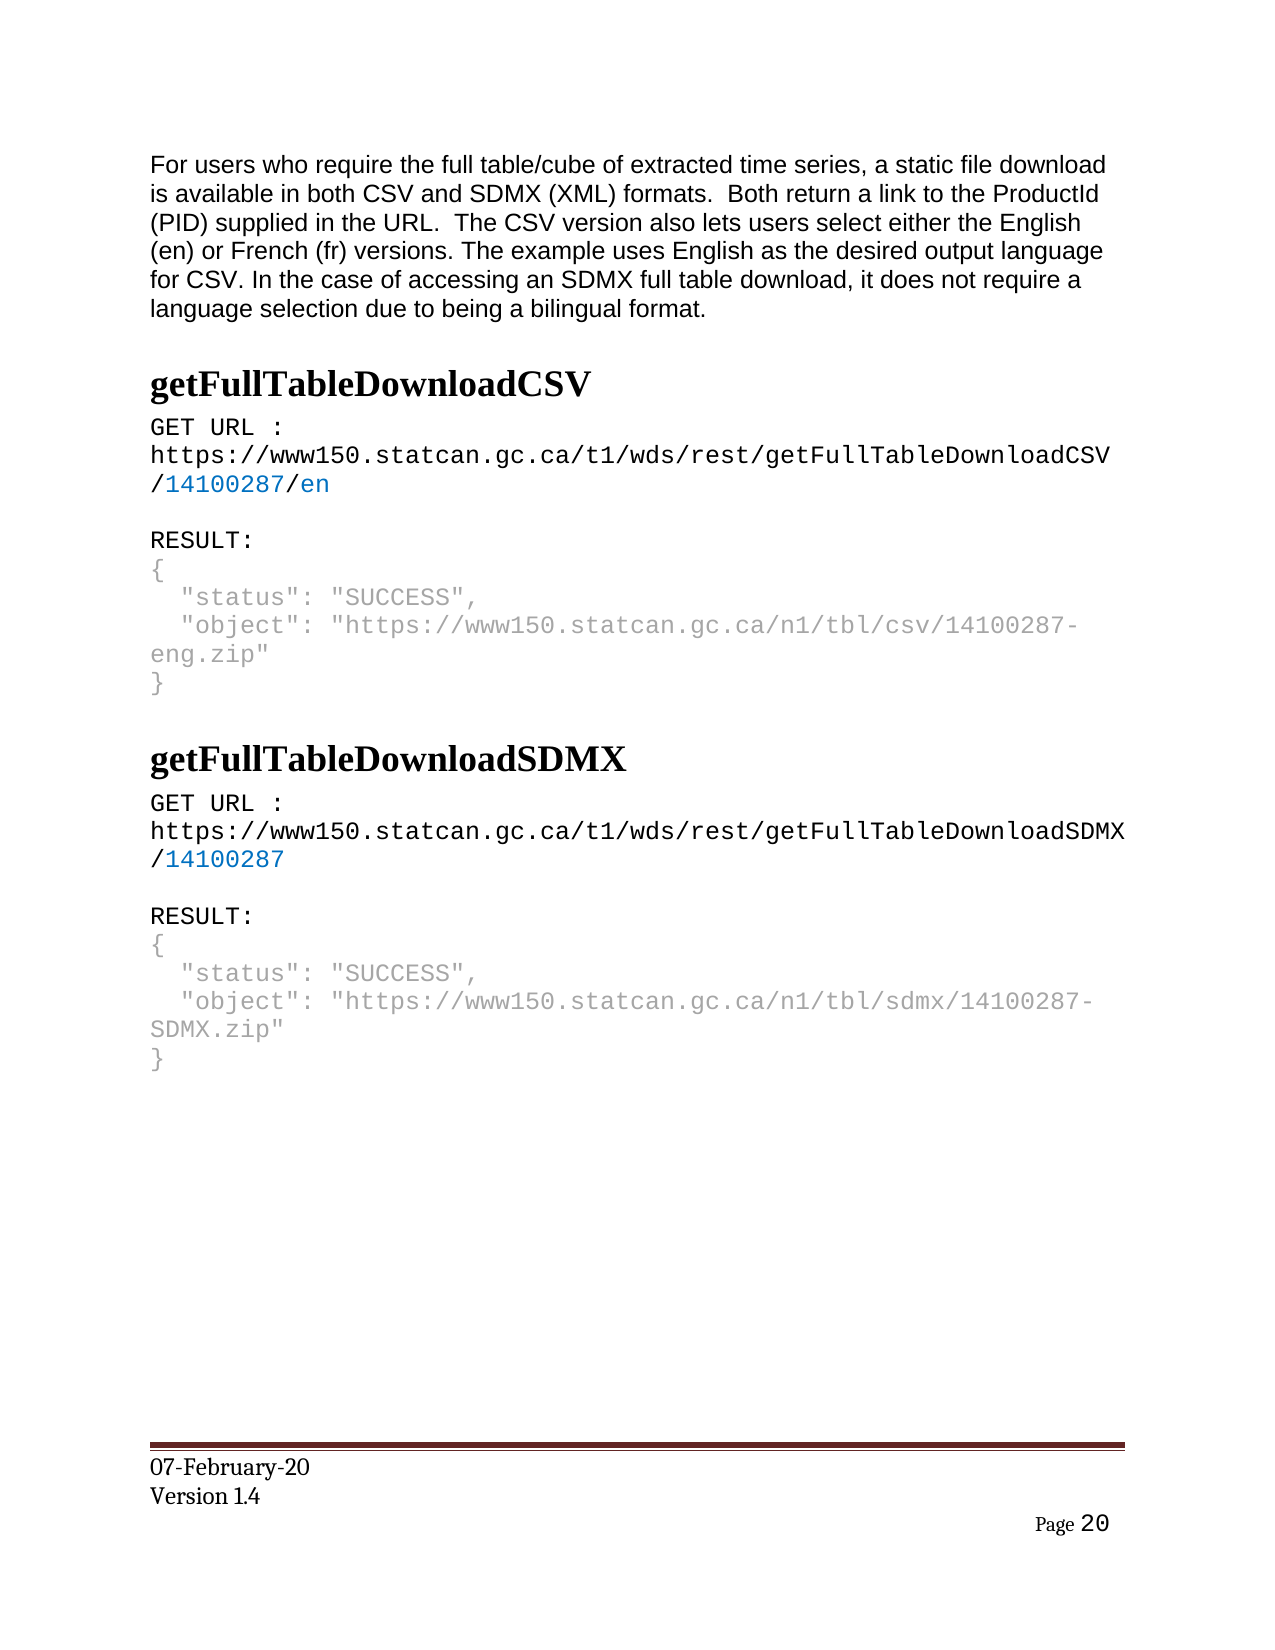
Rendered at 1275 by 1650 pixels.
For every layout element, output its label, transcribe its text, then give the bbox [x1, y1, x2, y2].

text For users who require the full table/cube of extracted time series, a static file download is available in both CSV and SDMX (XML) formats. Both return a link to the ProductId (PID) supplied in the URL. The CSV version also lets users select either the English (en) or French (fr) versions. The example uses English as the desired output language for CSV. In the case of accessing an SDMX full table download, it does not require a language selection due to being a bilingual format. [150, 150, 1125, 322]
text RESULT: [150, 904, 1125, 932]
text "status": "SUCCESS", [150, 585, 1125, 613]
text GET URL : https://www150.statcan.gc.ca/t1/wds/rest/getFullTableDownloadCSV/14100287/en [150, 415, 1125, 500]
text RESULT: [150, 528, 1125, 556]
text { [150, 556, 1125, 585]
text { [150, 932, 1125, 960]
text "status": "SUCCESS", [150, 960, 1125, 989]
text } [150, 670, 1125, 698]
subtitle getFullTableDownloadSDMX [150, 737, 1125, 780]
text "object": "https://www150.statcan.gc.ca/n1/tbl/csv/14100287-eng.zip" [150, 613, 1125, 670]
text "object": "https://www150.statcan.gc.ca/n1/tbl/sdmx/14100287-SDMX.zip" [150, 989, 1125, 1045]
text } [150, 1045, 1125, 1074]
text GET URL : https://www150.statcan.gc.ca/t1/wds/rest/getFullTableDownloadSDMX/14100287 [150, 790, 1125, 875]
subtitle getFullTableDownloadCSV [150, 361, 1125, 404]
